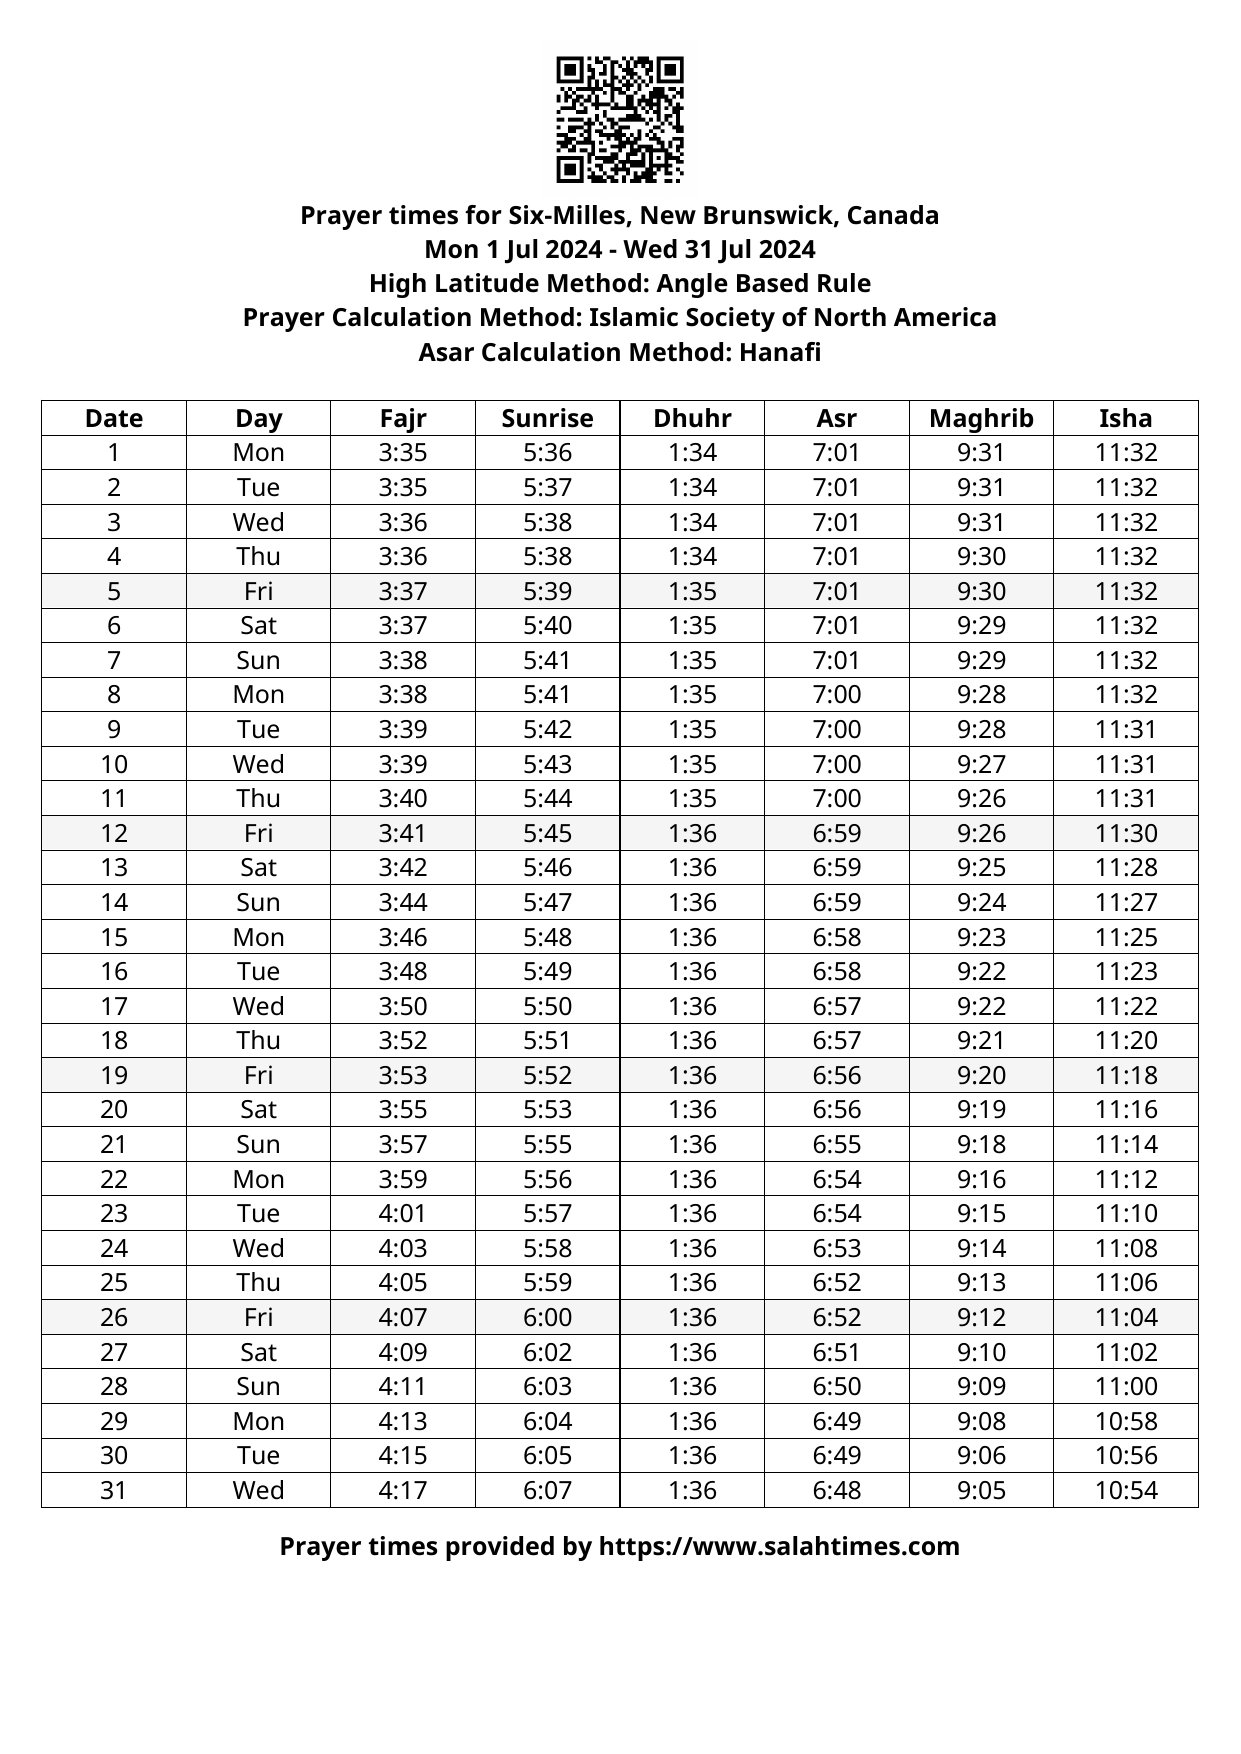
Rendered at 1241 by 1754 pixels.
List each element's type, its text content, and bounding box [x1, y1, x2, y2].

table_cell 9:29 [910, 643, 1053, 677]
table_cell 11:00 [1054, 1369, 1198, 1403]
table_cell 1:36 [621, 1127, 764, 1161]
table_cell Tue [187, 470, 330, 504]
table_cell 1 [42, 436, 186, 469]
table_cell 9:05 [910, 1473, 1053, 1507]
table_cell 5:48 [476, 920, 619, 953]
table_cell 5:43 [476, 747, 619, 780]
table_cell 4:01 [331, 1196, 475, 1230]
table_cell Mon [187, 678, 330, 711]
table_cell 6:58 [765, 954, 909, 988]
table_cell 6 [42, 609, 186, 642]
table_header Fajr [331, 401, 475, 434]
table_cell 3:37 [331, 574, 475, 607]
table_cell 1:36 [621, 816, 764, 849]
table_cell Mon [187, 1162, 330, 1195]
table_cell 1:36 [621, 1335, 764, 1368]
table_cell 3:42 [331, 851, 475, 884]
table_cell Thu [187, 539, 330, 573]
table_cell 4:05 [331, 1266, 475, 1299]
table_cell 11:04 [1054, 1300, 1198, 1334]
table_cell 7 [42, 643, 186, 677]
table_cell 11:32 [1054, 678, 1198, 711]
table_cell 5:40 [476, 609, 619, 642]
table_cell 3:39 [331, 712, 475, 746]
table_cell 11:25 [1054, 920, 1198, 953]
table_cell 5:55 [476, 1127, 619, 1161]
text Prayer times for Six-Milles, New Brunswick, Canada [42, 198, 1198, 232]
table_cell 7:00 [765, 712, 909, 746]
text Mon 1 Jul 2024 - Wed 31 Jul 2024 [42, 232, 1198, 266]
table_cell Wed [187, 505, 330, 538]
text Prayer Calculation Method: Islamic Society of North America [42, 300, 1198, 334]
table_cell 11:18 [1054, 1058, 1198, 1092]
table_cell 5:44 [476, 781, 619, 815]
table_cell 7:00 [765, 747, 909, 780]
table_cell 11:32 [1054, 574, 1198, 607]
table_cell 11:02 [1054, 1335, 1198, 1368]
table_cell 5:56 [476, 1162, 619, 1195]
table_cell 6:07 [476, 1473, 619, 1507]
table_cell 26 [42, 1300, 186, 1334]
table_cell Sun [187, 1369, 330, 1403]
table_cell 11:31 [1054, 781, 1198, 815]
table_cell Mon [187, 1404, 330, 1437]
table_cell 3:36 [331, 505, 475, 538]
table_cell 4:17 [331, 1473, 475, 1507]
table_cell 25 [42, 1266, 186, 1299]
table_cell 1:36 [621, 1162, 764, 1195]
table_cell 23 [42, 1196, 186, 1230]
table_cell 5:36 [476, 436, 619, 469]
table_cell 9:10 [910, 1335, 1053, 1368]
table_header Sunrise [476, 401, 619, 434]
table_cell Fri [187, 816, 330, 849]
table_cell 10 [42, 747, 186, 780]
table_cell 7:01 [765, 539, 909, 573]
table_cell 11:32 [1054, 505, 1198, 538]
table_cell 1:36 [621, 989, 764, 1022]
table_cell 9:24 [910, 885, 1053, 919]
table_cell 9:14 [910, 1231, 1053, 1264]
table_cell 9 [42, 712, 186, 746]
table_cell 5:52 [476, 1058, 619, 1092]
table_cell 9:19 [910, 1093, 1053, 1126]
table_cell 3 [42, 505, 186, 538]
table_cell 4:07 [331, 1300, 475, 1334]
table_cell 9:30 [910, 539, 1053, 573]
table_cell 9:08 [910, 1404, 1053, 1437]
table_cell Tue [187, 1196, 330, 1230]
table_cell 1:36 [621, 1058, 764, 1092]
table_cell 3:48 [331, 954, 475, 988]
table_cell Wed [187, 1473, 330, 1507]
table_cell 4:09 [331, 1335, 475, 1368]
table_cell 9:31 [910, 505, 1053, 538]
table_cell 9:26 [910, 816, 1053, 849]
table_cell 1:36 [621, 1473, 764, 1507]
table_cell 15 [42, 920, 186, 953]
table_cell 1:35 [621, 609, 764, 642]
table_cell 9:16 [910, 1162, 1053, 1195]
table_cell 1:36 [621, 1093, 764, 1126]
table_cell 29 [42, 1404, 186, 1437]
table_cell 6:56 [765, 1093, 909, 1126]
table_cell Tue [187, 1439, 330, 1472]
table_cell 7:01 [765, 470, 909, 504]
table_cell 1:36 [621, 1300, 764, 1334]
table_cell 3:44 [331, 885, 475, 919]
table_cell 3:53 [331, 1058, 475, 1092]
table_cell 11:32 [1054, 539, 1198, 573]
table_cell Fri [187, 574, 330, 607]
picture [542, 41, 699, 198]
table_cell 31 [42, 1473, 186, 1507]
table_cell 3:38 [331, 678, 475, 711]
table_cell 6:52 [765, 1300, 909, 1334]
table_cell 7:01 [765, 505, 909, 538]
table_cell 11:14 [1054, 1127, 1198, 1161]
table_cell 10:58 [1054, 1404, 1198, 1437]
table_cell 3:36 [331, 539, 475, 573]
table_cell 11:31 [1054, 747, 1198, 780]
table_cell 1:34 [621, 470, 764, 504]
table_cell 6:55 [765, 1127, 909, 1161]
table_cell 5:47 [476, 885, 619, 919]
table_cell 7:01 [765, 643, 909, 677]
table_cell 7:01 [765, 609, 909, 642]
table_cell 3:52 [331, 1024, 475, 1057]
table_cell 3:57 [331, 1127, 475, 1161]
table_cell Wed [187, 989, 330, 1022]
table_cell 5:41 [476, 643, 619, 677]
table_cell 4:13 [331, 1404, 475, 1437]
table_cell 1:36 [621, 920, 764, 953]
table_cell 5:38 [476, 505, 619, 538]
table_cell Sat [187, 609, 330, 642]
table_cell 9:31 [910, 436, 1053, 469]
table_cell Wed [187, 747, 330, 780]
table_cell 21 [42, 1127, 186, 1161]
table_cell 6:59 [765, 851, 909, 884]
table_cell Thu [187, 781, 330, 815]
table_cell 8 [42, 678, 186, 711]
table_cell 1:36 [621, 1196, 764, 1230]
table_cell 3:40 [331, 781, 475, 815]
table_cell 27 [42, 1335, 186, 1368]
table_cell 4:15 [331, 1439, 475, 1472]
table_cell Sat [187, 1335, 330, 1368]
table_cell Sun [187, 1127, 330, 1161]
table_cell Thu [187, 1266, 330, 1299]
table_cell 6:54 [765, 1162, 909, 1195]
table_cell 1:35 [621, 574, 764, 607]
table_cell 11:06 [1054, 1266, 1198, 1299]
table_cell 6:51 [765, 1335, 909, 1368]
table_cell 1:35 [621, 781, 764, 815]
table_cell 3:50 [331, 989, 475, 1022]
table_cell 1:36 [621, 1404, 764, 1437]
table_cell 7:01 [765, 436, 909, 469]
table_cell 11:08 [1054, 1231, 1198, 1264]
table_cell 6:03 [476, 1369, 619, 1403]
table_cell 3:38 [331, 643, 475, 677]
table_cell 9:20 [910, 1058, 1053, 1092]
table_header Isha [1054, 401, 1198, 434]
table_cell 6:49 [765, 1404, 909, 1437]
table_cell 5:46 [476, 851, 619, 884]
table_cell 9:23 [910, 920, 1053, 953]
table_cell 9:12 [910, 1300, 1053, 1334]
table_cell 7:00 [765, 678, 909, 711]
table_cell 16 [42, 954, 186, 988]
table_cell 1:36 [621, 954, 764, 988]
table_cell 1:36 [621, 885, 764, 919]
table_cell 3:35 [331, 470, 475, 504]
table_cell 9:09 [910, 1369, 1053, 1403]
table_cell 6:00 [476, 1300, 619, 1334]
table_cell 6:59 [765, 885, 909, 919]
table_cell 6:52 [765, 1266, 909, 1299]
table_cell Fri [187, 1058, 330, 1092]
table_cell 9:31 [910, 470, 1053, 504]
table_cell 1:34 [621, 505, 764, 538]
table_cell 4:11 [331, 1369, 475, 1403]
table_cell 7:01 [765, 574, 909, 607]
table_cell 5:41 [476, 678, 619, 711]
table_cell 6:56 [765, 1058, 909, 1092]
table_cell 11:32 [1054, 436, 1198, 469]
table_cell 4 [42, 539, 186, 573]
table_cell 11:20 [1054, 1024, 1198, 1057]
table_cell 9:28 [910, 712, 1053, 746]
table_cell 9:15 [910, 1196, 1053, 1230]
table_header Day [187, 401, 330, 434]
table_cell 9:21 [910, 1024, 1053, 1057]
table_cell 24 [42, 1231, 186, 1264]
table_cell 5 [42, 574, 186, 607]
table_header Asr [765, 401, 909, 434]
table_cell 11:32 [1054, 470, 1198, 504]
table_cell 5:38 [476, 539, 619, 573]
table_cell 9:26 [910, 781, 1053, 815]
table_cell 5:58 [476, 1231, 619, 1264]
table_cell 1:36 [621, 1024, 764, 1057]
table_cell 17 [42, 989, 186, 1022]
table_cell 6:57 [765, 1024, 909, 1057]
table_cell 9:22 [910, 954, 1053, 988]
table_cell 11:12 [1054, 1162, 1198, 1195]
text Prayer times provided by https://www.salahtimes.com [42, 1528, 1198, 1563]
table_cell 6:50 [765, 1369, 909, 1403]
table_cell 9:22 [910, 989, 1053, 1022]
table_cell 5:49 [476, 954, 619, 988]
table_cell 3:55 [331, 1093, 475, 1126]
table_cell 6:59 [765, 816, 909, 849]
table_cell 18 [42, 1024, 186, 1057]
table_cell 1:34 [621, 539, 764, 573]
table_cell Sat [187, 1093, 330, 1126]
table_cell 1:36 [621, 1439, 764, 1472]
table_cell Mon [187, 436, 330, 469]
table_cell 11 [42, 781, 186, 815]
table_cell 11:10 [1054, 1196, 1198, 1230]
table_cell 3:59 [331, 1162, 475, 1195]
table_cell 3:37 [331, 609, 475, 642]
table_cell 14 [42, 885, 186, 919]
table_cell 1:35 [621, 747, 764, 780]
table_cell 10:56 [1054, 1439, 1198, 1472]
table_cell 5:51 [476, 1024, 619, 1057]
table_cell 11:32 [1054, 609, 1198, 642]
table_cell 5:45 [476, 816, 619, 849]
table_cell Thu [187, 1024, 330, 1057]
table_header Date [42, 401, 186, 434]
table_header Dhuhr [621, 401, 764, 434]
table_cell 7:00 [765, 781, 909, 815]
table_cell 11:23 [1054, 954, 1198, 988]
table_cell 1:36 [621, 1369, 764, 1403]
table_cell Sun [187, 643, 330, 677]
table_cell 20 [42, 1093, 186, 1126]
table_cell 13 [42, 851, 186, 884]
table_cell 9:18 [910, 1127, 1053, 1161]
table_cell 11:16 [1054, 1093, 1198, 1126]
table_cell 5:57 [476, 1196, 619, 1230]
table_cell Wed [187, 1231, 330, 1264]
table_cell 6:58 [765, 920, 909, 953]
table_cell 6:48 [765, 1473, 909, 1507]
table_cell 6:05 [476, 1439, 619, 1472]
table_cell 1:35 [621, 712, 764, 746]
table_cell Tue [187, 954, 330, 988]
table_cell 3:46 [331, 920, 475, 953]
table_cell 2 [42, 470, 186, 504]
table_cell 1:36 [621, 1231, 764, 1264]
table_cell Mon [187, 920, 330, 953]
table_cell 5:39 [476, 574, 619, 607]
table_cell 19 [42, 1058, 186, 1092]
table_cell 1:36 [621, 851, 764, 884]
table_cell 5:50 [476, 989, 619, 1022]
table_cell 12 [42, 816, 186, 849]
table_cell 11:32 [1054, 643, 1198, 677]
table_cell 9:28 [910, 678, 1053, 711]
table_cell 4:03 [331, 1231, 475, 1264]
text High Latitude Method: Angle Based Rule [42, 266, 1198, 300]
table_cell 30 [42, 1439, 186, 1472]
table_header Maghrib [910, 401, 1053, 434]
table_cell 1:36 [621, 1266, 764, 1299]
table_cell 11:22 [1054, 989, 1198, 1022]
table_cell 3:39 [331, 747, 475, 780]
table_cell 6:49 [765, 1439, 909, 1472]
table_cell 11:28 [1054, 851, 1198, 884]
table_cell 1:35 [621, 643, 764, 677]
table_cell 5:59 [476, 1266, 619, 1299]
table_cell 6:53 [765, 1231, 909, 1264]
table_cell 28 [42, 1369, 186, 1403]
table_cell Sat [187, 851, 330, 884]
table_cell 9:27 [910, 747, 1053, 780]
table_cell 3:41 [331, 816, 475, 849]
table_cell Tue [187, 712, 330, 746]
table_cell 6:54 [765, 1196, 909, 1230]
table_cell 3:35 [331, 436, 475, 469]
table_cell 5:37 [476, 470, 619, 504]
table_cell 10:54 [1054, 1473, 1198, 1507]
table_cell 22 [42, 1162, 186, 1195]
table_cell 9:29 [910, 609, 1053, 642]
table_cell 1:35 [621, 678, 764, 711]
table_cell 9:06 [910, 1439, 1053, 1472]
table_cell 6:57 [765, 989, 909, 1022]
table_cell 9:30 [910, 574, 1053, 607]
table_cell 9:25 [910, 851, 1053, 884]
table_cell 1:34 [621, 436, 764, 469]
table_cell 5:53 [476, 1093, 619, 1126]
table_cell 5:42 [476, 712, 619, 746]
text Asar Calculation Method: Hanafi [42, 334, 1198, 368]
table_cell Sun [187, 885, 330, 919]
table_cell 6:04 [476, 1404, 619, 1437]
table_cell Fri [187, 1300, 330, 1334]
table_cell 11:31 [1054, 712, 1198, 746]
table_cell 11:30 [1054, 816, 1198, 849]
table_cell 11:27 [1054, 885, 1198, 919]
table_cell 6:02 [476, 1335, 619, 1368]
table_cell 9:13 [910, 1266, 1053, 1299]
